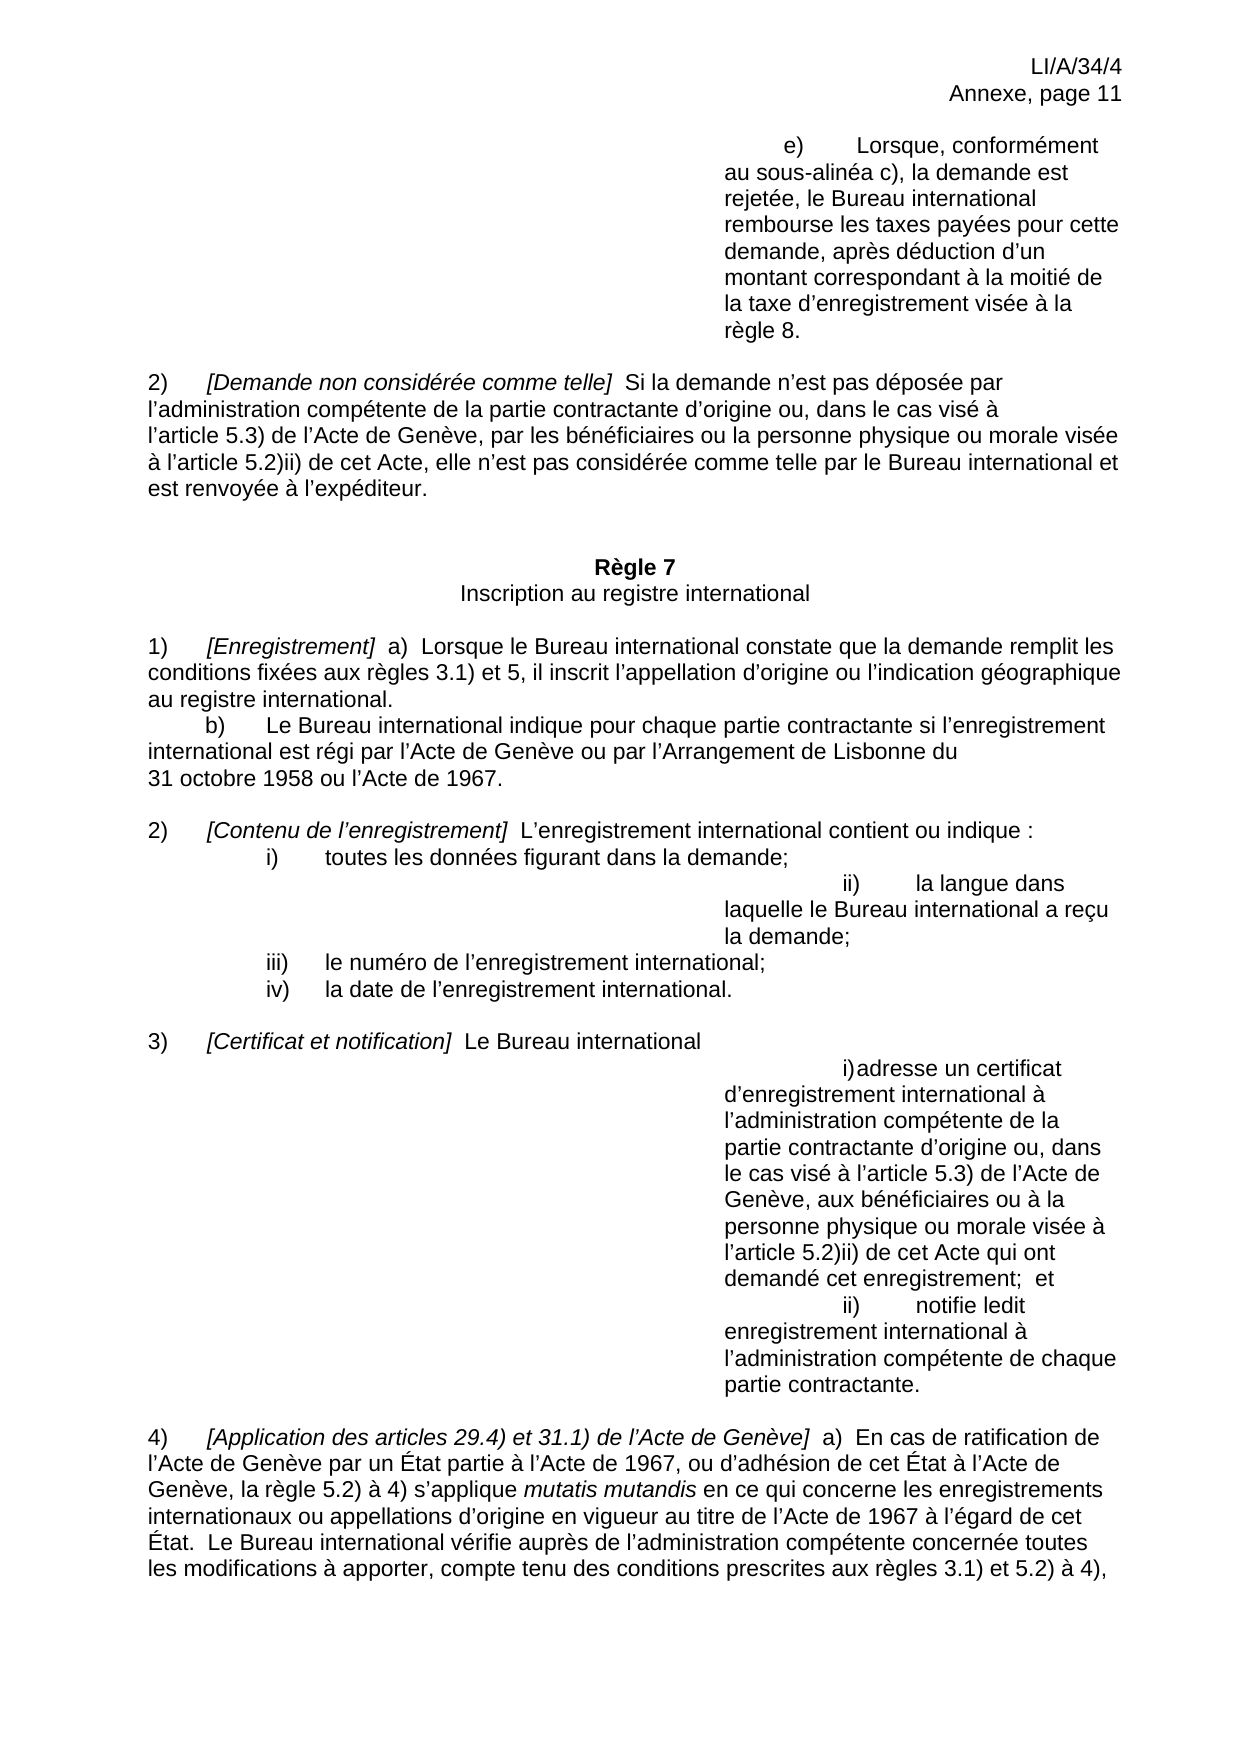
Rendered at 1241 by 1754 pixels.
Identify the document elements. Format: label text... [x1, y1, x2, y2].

text e) Lorsque, conformément au sous-alinéa c), la demande est rejetée, le Bureau international rembourse les taxes payées pour cette demande, après déduction d’un montant correspondant à la moitié de la taxe d’enregistrement visée à la règle 8. [724, 132, 1122, 343]
text ii) notifie ledit enregistrement international à l’administration compétente de chaque partie contractante. [724, 1292, 1122, 1397]
text b) Le Bureau international indique pour chaque partie contractante si l’enregistrement international est régi par l’Acte de Genève ou par l’Arrangement de Lisbonne du 31 octobre 1958 ou l’Acte de 1967. [148, 712, 1122, 791]
text 1) [Enregistrement] a) Lorsque le Bureau international constate que la demande remplit les conditions fixées aux règles 3.1) et 5, il inscrit l’appellation d’origine ou l’indication géographique au registre international. [148, 633, 1122, 712]
text iii) le numéro de l’enregistrement international; [207, 949, 1122, 976]
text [148, 1423, 1122, 1582]
text i) toutes les données figurant dans la demande; [207, 844, 1122, 870]
text 2) [Demande non considérée comme telle] Si la demande n’est pas déposée par l’administration compétente de la partie contractante d’origine ou, dans le cas visé à l’article 5.3) de l’Acte de Genève, par les bénéficiaires ou la personne physique ou morale visée à l’article 5.2)ii) de cet Acte, elle n’est pas considérée comme telle par le Bureau international et est renvoyée à l’expéditeur. [148, 369, 1122, 501]
text i) adresse un certificat d’enregistrement international à l’administration compétente de la partie contractante d’origine ou, dans le cas visé à l’article 5.3) de l’Acte de Genève, aux bénéficiaires ou à la personne physique ou morale visée à l’article 5.2)ii) de cet Acte qui ont demandé cet enregistrement; et [724, 1054, 1122, 1292]
text iv) la date de l’enregistrement international. [207, 976, 1122, 1002]
text 2) [Contenu de l’enregistrement] L’enregistrement international contient ou indique : [148, 817, 1122, 844]
text ii) la langue dans laquelle le Bureau international a reçu la demande; [724, 870, 1122, 949]
text Règle 7 [148, 554, 1122, 580]
text 3) [Certificat et notification] Le Bureau international [148, 1028, 1122, 1054]
text Inscription au registre international [148, 580, 1122, 607]
